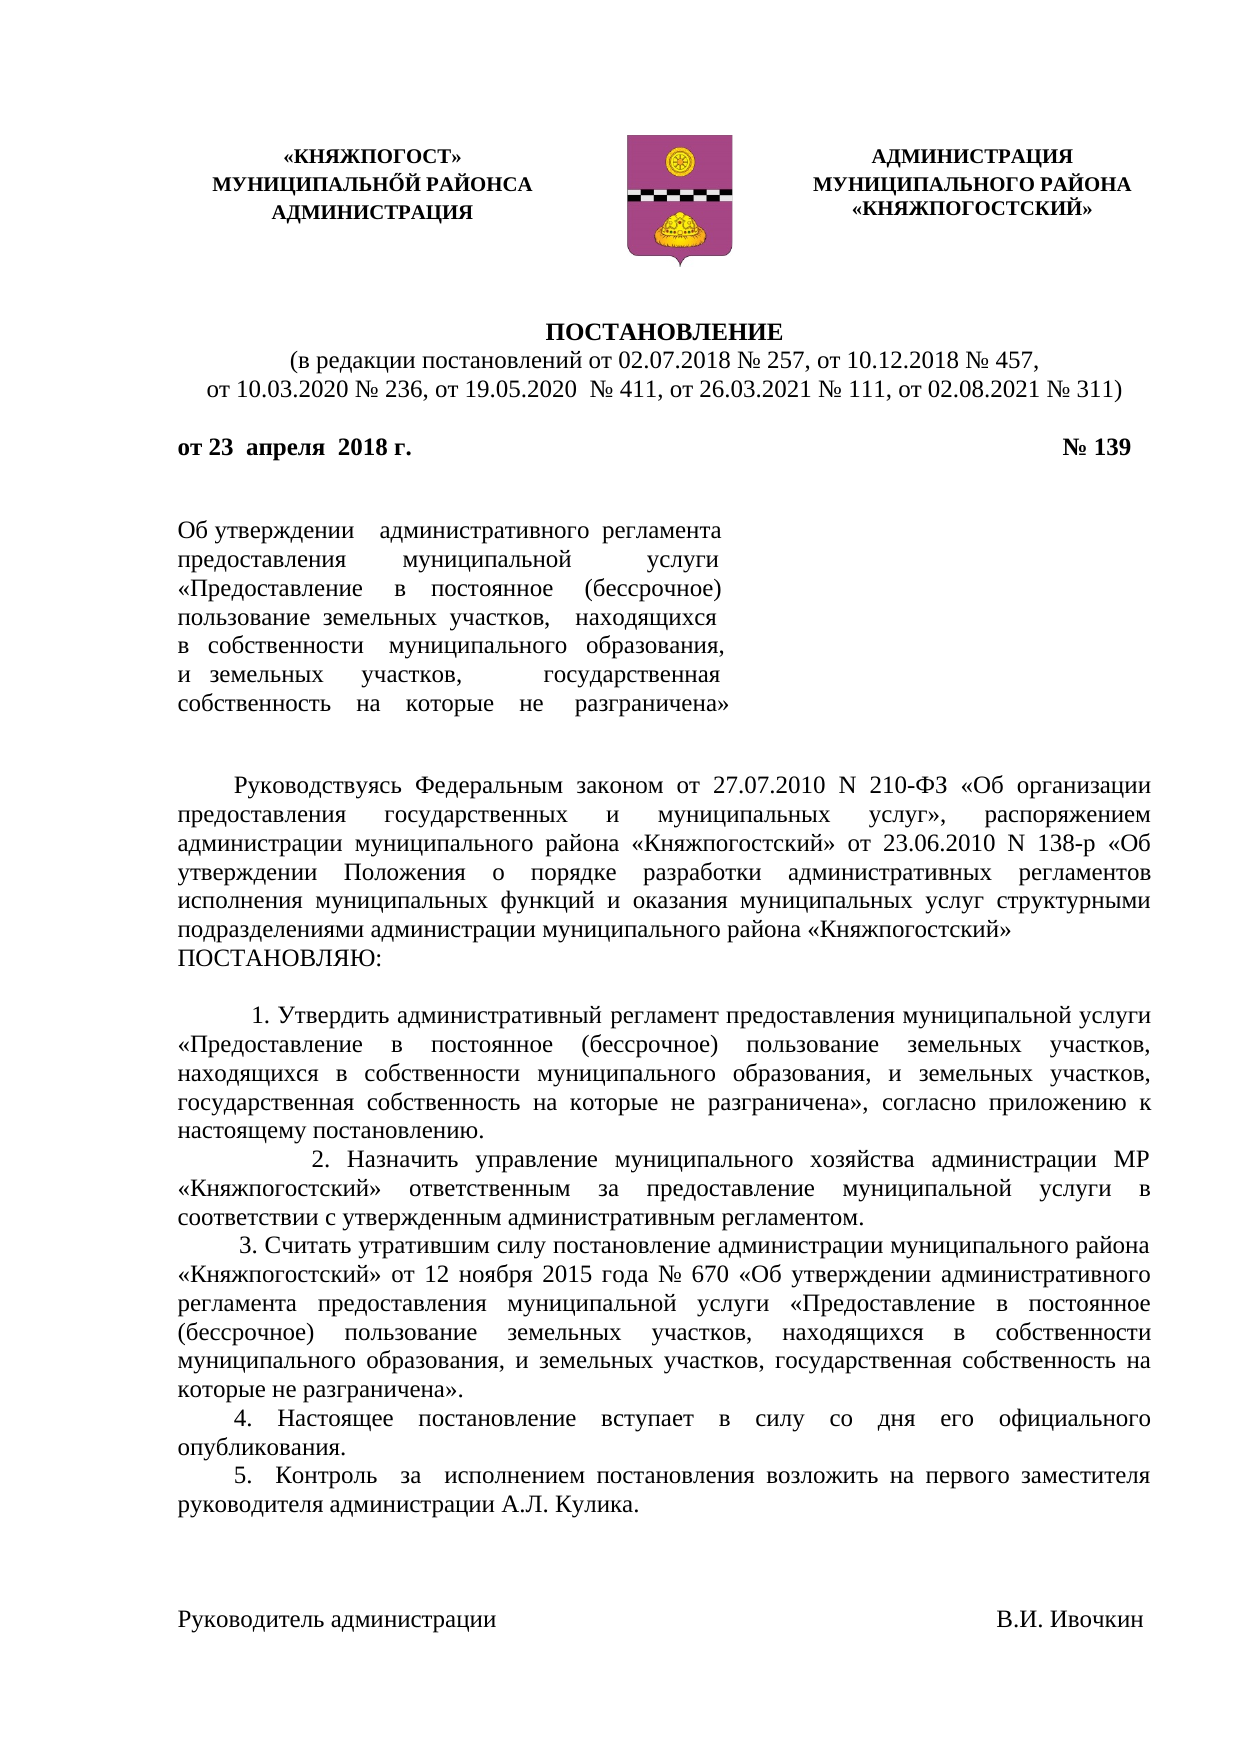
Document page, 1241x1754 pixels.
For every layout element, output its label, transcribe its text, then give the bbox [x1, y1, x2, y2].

text в собственности муниципального образования, [177, 630, 1152, 659]
text 4. Настоящее постановление вступает в силу со дня его официального опубликования. [177, 1403, 1152, 1461]
text и земельных участков, государственная [177, 659, 1152, 688]
text Руководствуясь Федеральным законом от 27.07.2010 N 210-ФЗ «Об организации предоставления государственных и муниципальных услуг», распоряжением администрации муниципального района «Княжпогостский» от 23.06.2010 N 138-р «Об утверждении Положения о порядке разработки административных регламентов исполнения муниципальных функций и оказания муниципальных услуг структурными подразделениями администрации муниципального района «Княжпогостский» [177, 771, 1152, 943]
text 5. Контроль за исполнением постановления возложить на первого заместителя руководителя администрации А.Л. Кулика. [177, 1461, 1152, 1518]
text 2. Назначить управление муниципального хозяйства администрации МР «Княжпогостский» ответственным за предоставление муниципальной услуги в соответствии с утвержденным административным регламентом. [177, 1144, 1152, 1231]
text от 10.03.2020 № 236, от 19.05.2020 № 411, от 26.03.2021 № 111, от 02.08.2021 № 311) [177, 374, 1152, 403]
picture [627, 135, 733, 267]
text пользование земельных участков, находящихся [177, 602, 1152, 630]
subtitle от 23 апреля 2018 г. № 139 [177, 432, 1152, 460]
text Об утверждении административного регламента [177, 515, 1152, 544]
text 3. Считать утратившим силу постановление администрации муниципального района «Княжпогостский» от 12 ноября 2015 года № 670 «Об утверждении административного регламента предоставления муниципальной услуги «Предоставление в постоянное (бессрочное) пользование земельных участков, находящихся в собственности муниципального образования, и земельных участков, государственная собственность на которые не разграничена». [177, 1231, 1152, 1403]
text Руководитель администрации В.И. Ивочкин [177, 1604, 1152, 1633]
subtitle ПОСТАНОВЛЕНИЕ [177, 317, 1152, 345]
text (в редакции постановлений от 02.07.2018 № 257, от 10.12.2018 № 457, [177, 345, 1152, 374]
text 1. Утвердить административный регламент предоставления муниципальной услуги «Предоставление в постоянное (бессрочное) пользование земельных участков, находящихся в собственности муниципального образования, и земельных участков, государственная собственность на которые не разграничена», согласно приложению к настоящему постановлению. [177, 1001, 1152, 1144]
text «Предоставление в постоянное (бессрочное) [177, 573, 1152, 602]
text ПОСТАНОВЛЯЮ: [177, 943, 1152, 972]
text предоставления муниципальной услуги [177, 544, 1152, 573]
text собственность на которые не разграничена» [177, 688, 1152, 717]
